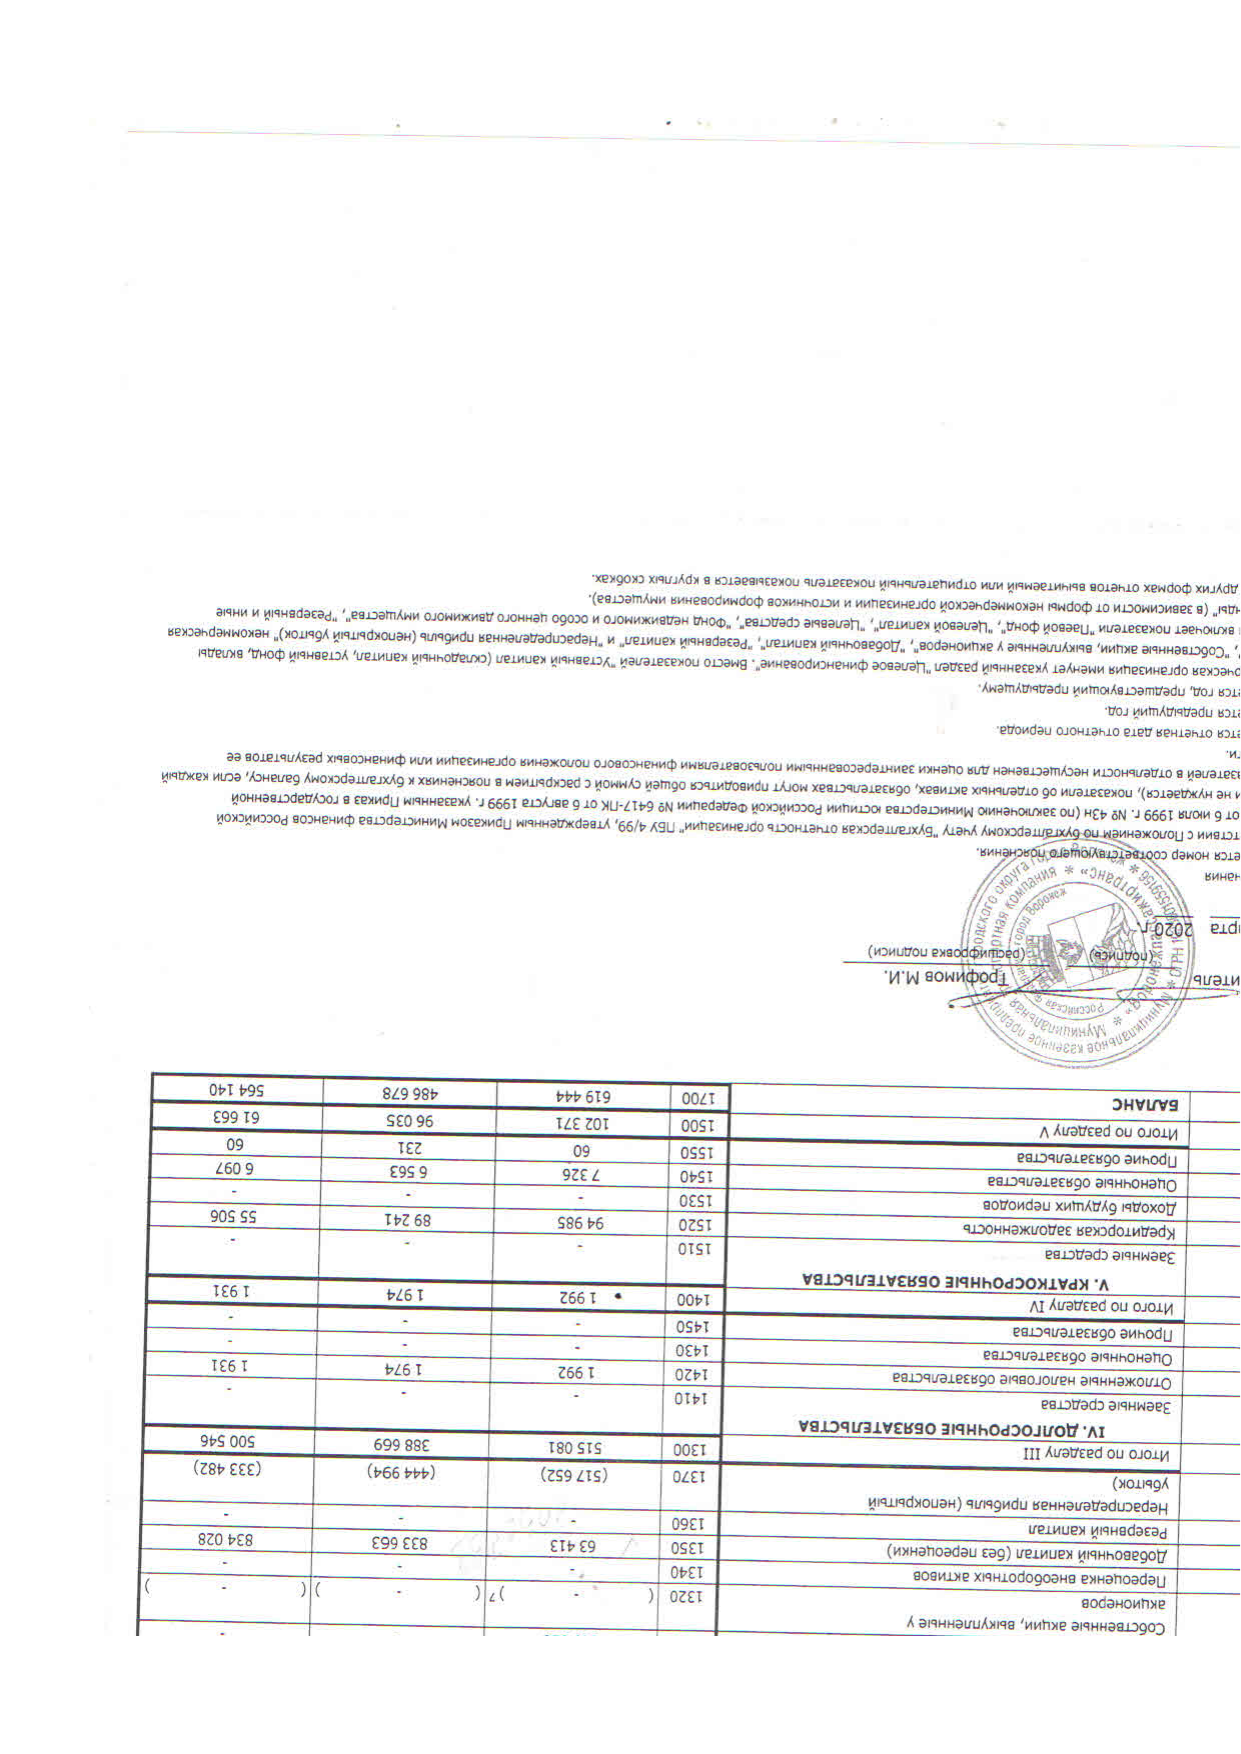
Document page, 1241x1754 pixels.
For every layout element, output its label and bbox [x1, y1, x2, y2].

picture [88, 118, 1241, 1636]
